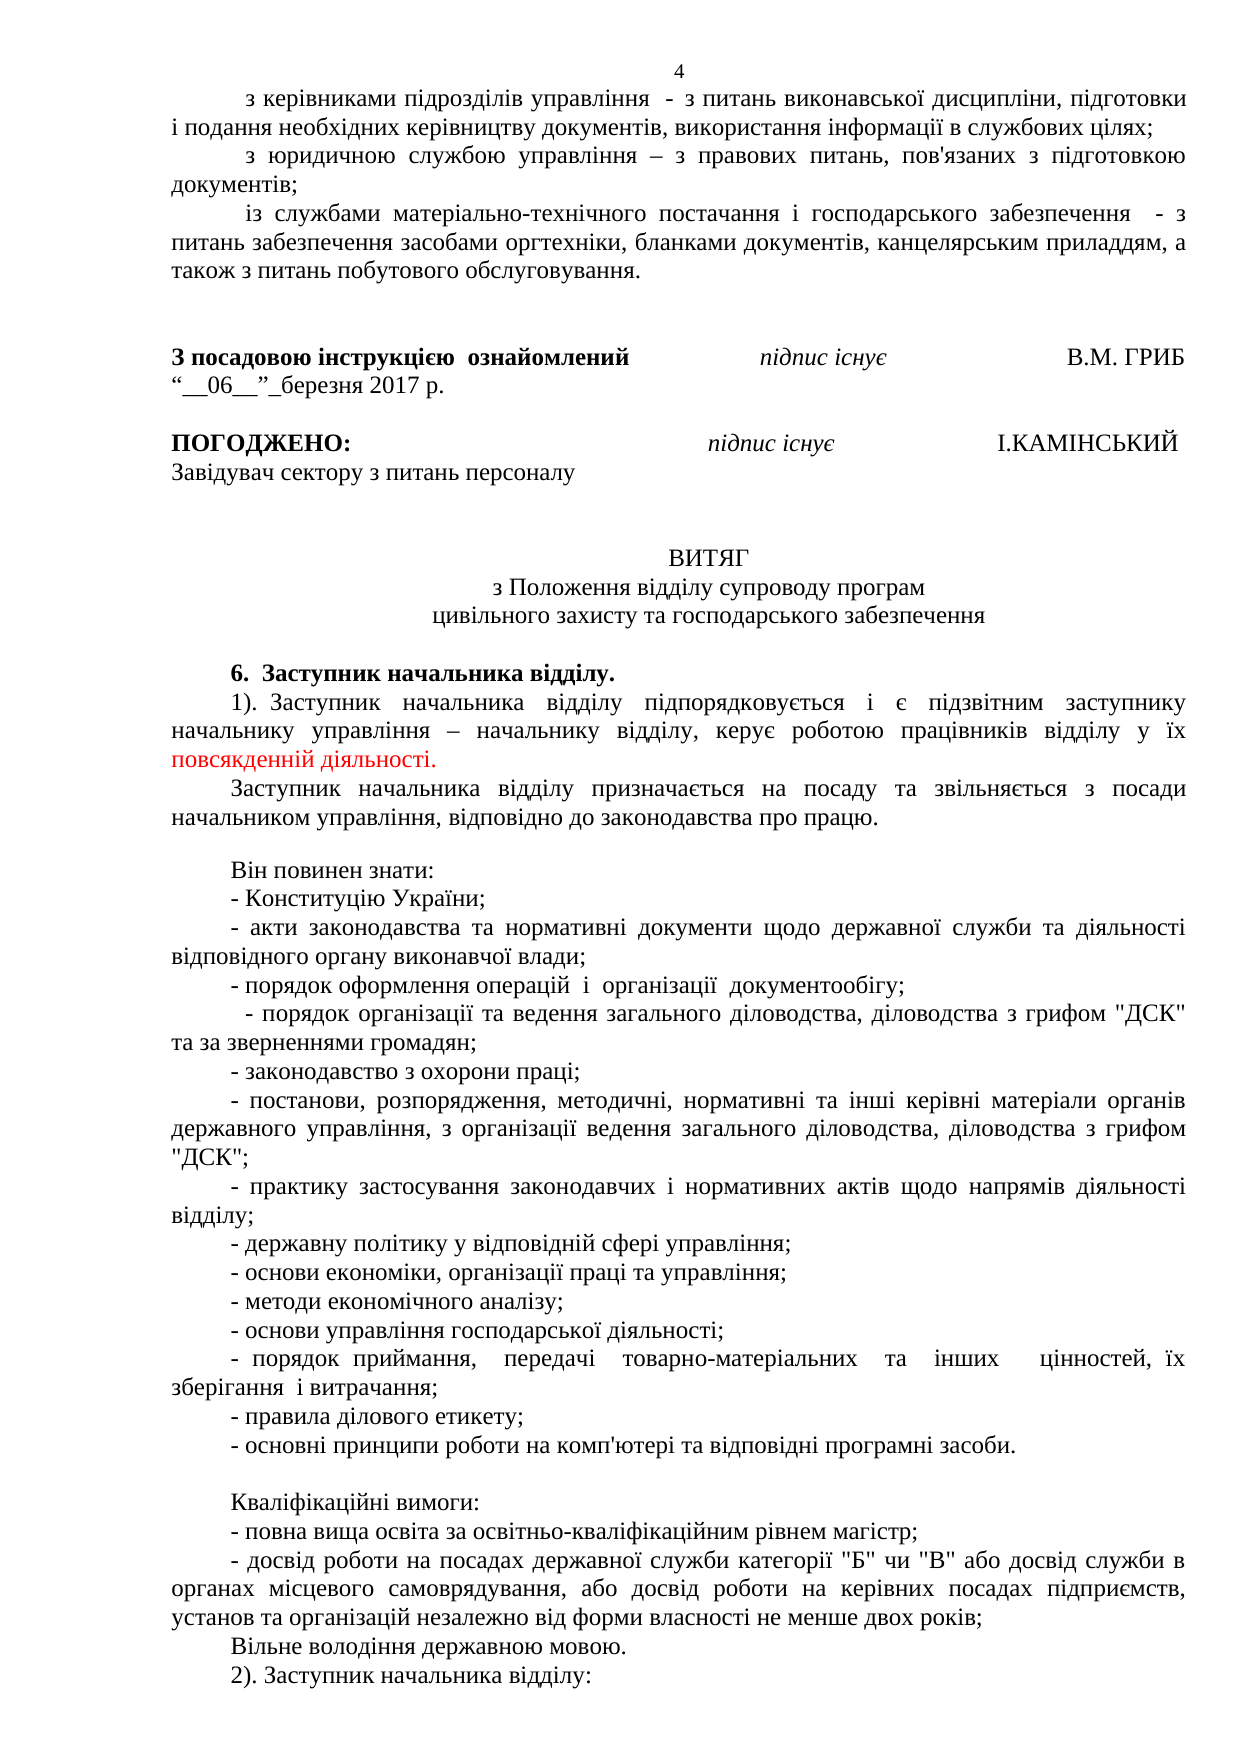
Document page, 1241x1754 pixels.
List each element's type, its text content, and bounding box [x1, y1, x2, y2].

text - порядок організації та ведення загального діловодства, діловодства з грифом "ДСК" та за зверненнями громадян; [171, 998, 1187, 1056]
text з Положення відділу супроводу програм [171, 572, 1187, 601]
text - практику застосування законодавчих і нормативних актів щодо напрямів діяльності відділу; [171, 1171, 1187, 1228]
text Він повинен знати: [171, 855, 1187, 883]
text - основні принципи роботи на комп'ютері та відповідні програмні засоби. [171, 1430, 1187, 1458]
text З посадовою інструкцією ознайомлений підпис існує В.М. ГРИБ “__06__”_березня 2017 р. [171, 342, 1187, 399]
text - державну політику у відповідній сфері управління; [171, 1228, 1187, 1257]
text цивільного захисту та господарського забезпечення [171, 601, 1187, 629]
text Кваліфікаційні вимоги: [171, 1487, 1187, 1516]
text ВИТЯГ [171, 543, 1187, 572]
text - порядок приймання, передачі товарно-матеріальних та інших цінностей, їх зберігання і витрачання; [171, 1343, 1187, 1401]
text Заступник начальника відділу призначається на посаду та звільняється з посади начальником управління, відповідно до законодавства про працю. [171, 773, 1187, 831]
text - основи управління господарської діяльності; [171, 1315, 1187, 1343]
text 1). Заступник начальника відділу підпорядковується і є підзвітним заступнику начальнику управління – начальнику відділу, керує роботою працівників відділу у їх повсякденній діяльності. [171, 687, 1187, 773]
text із службами матеріально-технічного постачання і господарського забезпечення - з питань забезпечення засобами оргтехніки, бланками документів, канцелярським приладдям, а також з питань побутового обслуговування. [171, 198, 1187, 284]
text 2). Заступник начальника відділу: [171, 1660, 1187, 1688]
text - досвід роботи на посадах державної служби категорії "Б" чи "В" або досвід служби в органах місцевого самоврядування, або досвід роботи на керівних посадах підприємств, установ та організацій незалежно від форми власності не менше двох років; [171, 1545, 1187, 1631]
text - постанови, розпорядження, методичні, нормативні та інші керівні матеріали органів державного управління, з організації ведення загального діловодства, діловодства з грифом "ДСК"; [171, 1085, 1187, 1171]
subtitle ПОГОДЖЕНО: підпис існує І.КАМІНСЬКИЙ [171, 428, 1187, 457]
text Вільне володіння державною мовою. [171, 1631, 1187, 1660]
text 6. Заступник начальника відділу. [171, 658, 1187, 687]
text з юридичною службою управління – з правових питань, пов'язаних з підготовкою документів; [171, 141, 1187, 198]
text - методи економічного аналізу; [171, 1286, 1187, 1315]
text з керівниками підрозділів управління - з питань виконавської дисципліни, підготовки і подання необхідних керівництву документів, використання інформації в службових цілях; [171, 83, 1187, 141]
text - повна вища освіта за освітньо-кваліфікаційним рівнем магістр; [171, 1516, 1187, 1545]
text - законодавство з охорони праці; [171, 1056, 1187, 1085]
text - правила ділового етикету; [171, 1401, 1187, 1430]
text Завідувач сектору з питань персоналу [171, 457, 1187, 486]
text - порядок оформлення операцій і організації документообігу; [171, 970, 1187, 998]
text - акти законодавства та нормативні документи щодо державної служби та діяльності відповідного органу виконавчої влади; [171, 912, 1187, 970]
text - основи економіки, організації праці та управління; [171, 1257, 1187, 1286]
text - Конституцію України; [171, 883, 1187, 912]
